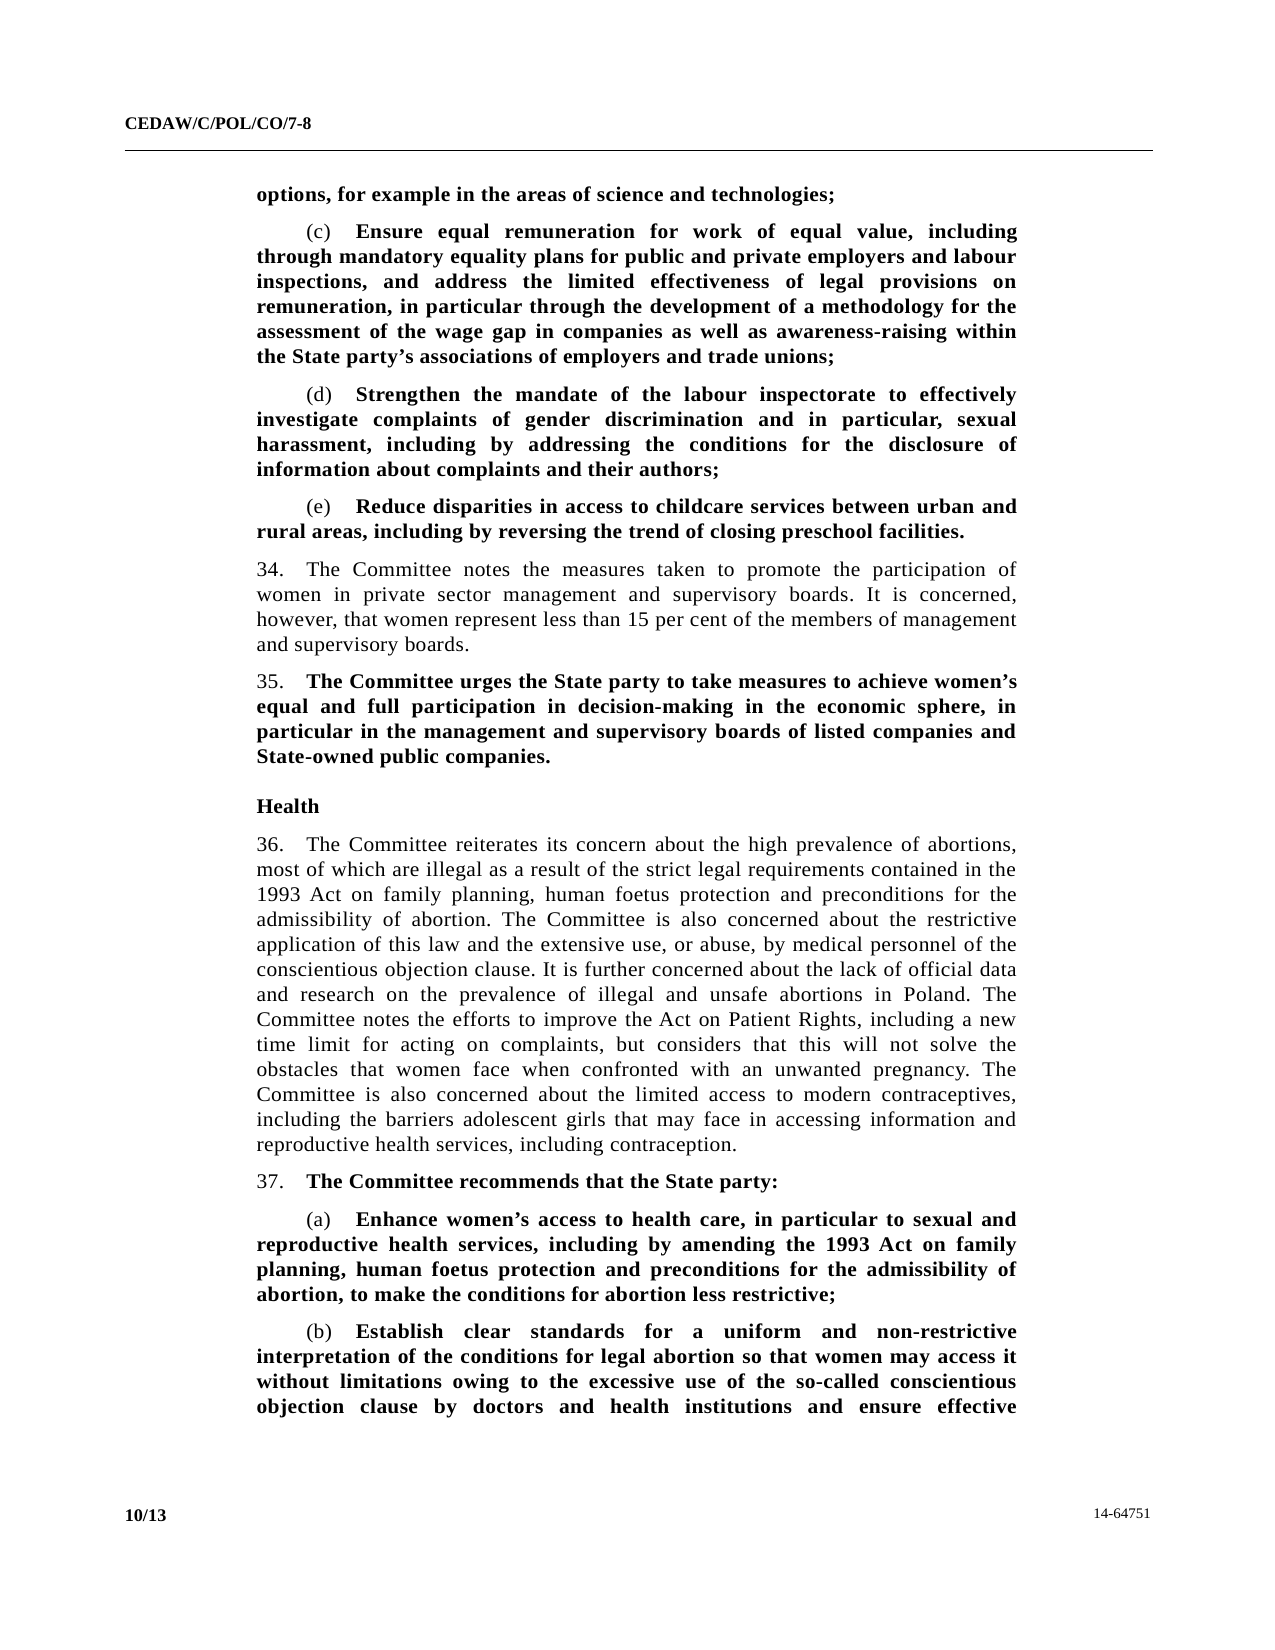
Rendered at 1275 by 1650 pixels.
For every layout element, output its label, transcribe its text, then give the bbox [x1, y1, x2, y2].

text (e) Reduce disparities in access to childcare services between urban and rural areas, including by reversing the trend of closing preschool facilities. [256, 494, 1018, 544]
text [256, 1319, 1018, 1419]
text (a) Enhance women’s access to health care, in particular to sexual and reproductive health services, including by amending the 1993 Act on family planning, human foetus protection and preconditions for the admissibility of abortion, to make the conditions for abortion less restrictive; [256, 1206, 1018, 1306]
text 37. The Committee recommends that the State party: [256, 1169, 1018, 1194]
text (c) Ensure equal remuneration for work of equal value, including through mandatory equality plans for public and private employers and labour inspections, and address the limited effectiveness of legal provisions on remuneration, in particular through the development of a methodology for the assessment of the wage gap in companies as well as awareness-raising within the State party’s associations of employers and trade unions; [256, 219, 1018, 369]
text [256, 181, 1018, 206]
text Health [124, 794, 1019, 819]
text 35. The Committee urges the State party to take measures to achieve women’s equal and full participation in decision-making in the economic sphere, in particular in the management and supervisory boards of listed companies and State-owned public companies. [256, 669, 1018, 769]
text 36. The Committee reiterates its concern about the high prevalence of abortions, most of which are illegal as a result of the strict legal requirements contained in the 1993 Act on family planning, human foetus protection and preconditions for the admissibility of abortion. The Committee is also concerned about the restrictive application of this law and the extensive use, or abuse, by medical personnel of the conscientious objection clause. It is further concerned about the lack of official data and research on the prevalence of illegal and unsafe abortions in Poland. The Committee notes the efforts to improve the Act on Patient Rights, including a new time limit for acting on complaints, but considers that this will not solve the obstacles that women face when confronted with an unwanted pregnancy. The Committee is also concerned about the limited access to modern contraceptives, including the barriers adolescent girls that may face in accessing information and reproductive health services, including contraception. [256, 831, 1018, 1156]
text (d) Strengthen the mandate of the labour inspectorate to effectively investigate complaints of gender discrimination and in particular, sexual harassment, including by addressing the conditions for the disclosure of information about complaints and their authors; [256, 381, 1018, 481]
text 34. The Committee notes the measures taken to promote the participation of women in private sector management and supervisory boards. It is concerned, however, that women represent less than 15 per cent of the members of management and supervisory boards. [256, 556, 1018, 656]
